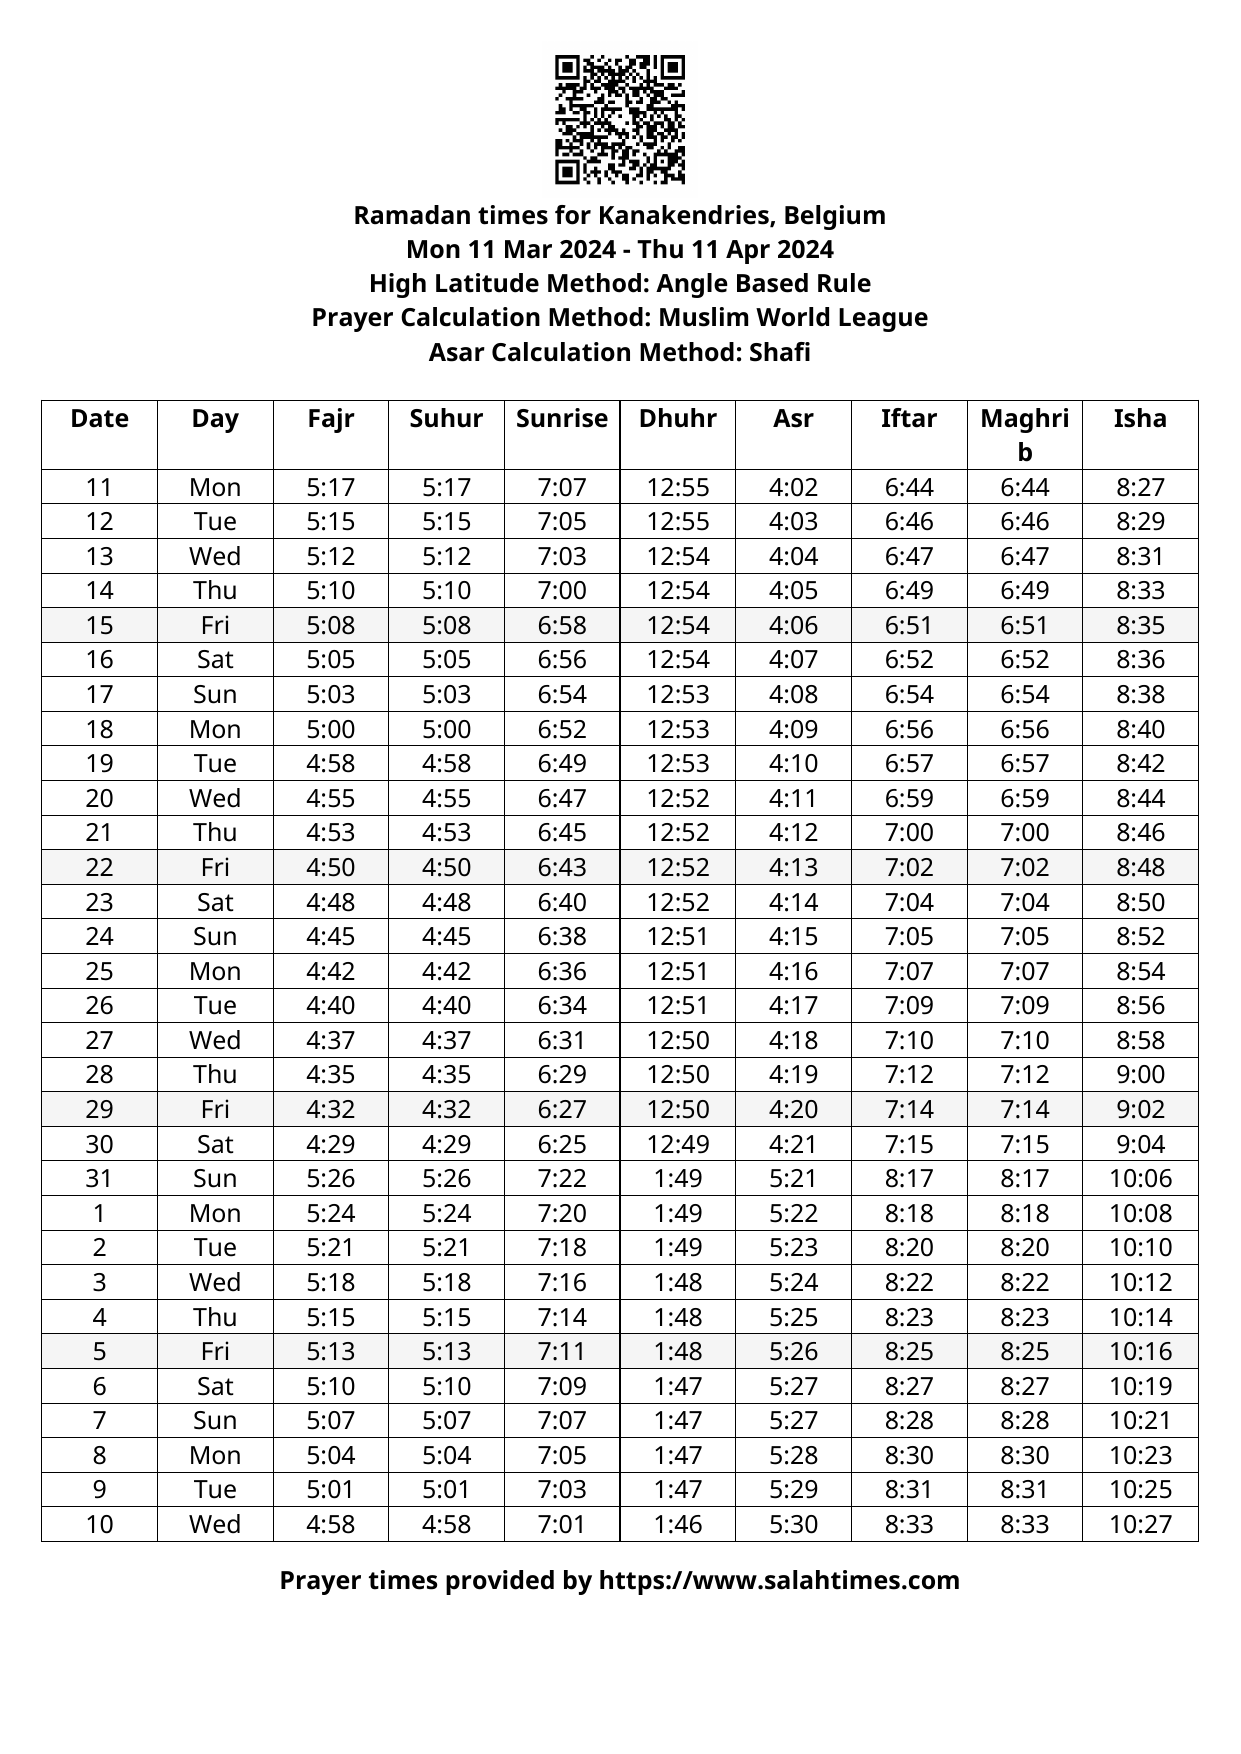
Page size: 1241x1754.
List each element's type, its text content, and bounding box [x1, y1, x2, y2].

table_cell 5:05 [389, 643, 504, 676]
table_cell 5:10 [389, 1369, 504, 1402]
table_cell 4:19 [736, 1058, 851, 1091]
table_cell 8:29 [1083, 504, 1198, 538]
table_cell 8:31 [852, 1473, 967, 1506]
table_cell 4:53 [274, 816, 388, 849]
table_cell 4:58 [274, 746, 388, 780]
table_cell 6:58 [505, 608, 619, 642]
table_cell 7:11 [505, 1334, 619, 1368]
table_cell 12:49 [621, 1127, 735, 1160]
table_cell 12:55 [621, 470, 735, 503]
table_cell 6:54 [505, 677, 619, 711]
table_cell 5:28 [736, 1438, 851, 1472]
table_cell 8:33 [1083, 574, 1198, 607]
table_cell 25 [42, 954, 157, 987]
table_cell Fri [158, 850, 273, 884]
table_cell 5:21 [736, 1161, 851, 1195]
table_cell 10:19 [1083, 1369, 1198, 1402]
table_cell Wed [158, 1507, 273, 1541]
table_cell 12:52 [621, 781, 735, 814]
table_cell 9:00 [1083, 1058, 1198, 1091]
table_cell 6:57 [852, 746, 967, 780]
table_cell 6:56 [852, 712, 967, 745]
table_cell 6:40 [505, 885, 619, 918]
table_cell 8 [42, 1438, 157, 1472]
table_cell Mon [158, 470, 273, 503]
table_cell Sun [158, 1161, 273, 1195]
table_cell 8:38 [1083, 677, 1198, 711]
table_cell 15 [42, 608, 157, 642]
table_header Day [158, 401, 273, 469]
table_cell 6:52 [968, 643, 1082, 676]
table_cell 8:30 [968, 1438, 1082, 1472]
table_cell 10:21 [1083, 1404, 1198, 1437]
table_cell 12:53 [621, 712, 735, 745]
table_cell 1:48 [621, 1265, 735, 1299]
text Prayer Calculation Method: Muslim World League [42, 300, 1198, 334]
table_cell 7:10 [852, 1023, 967, 1057]
table_cell 6:38 [505, 919, 619, 953]
table_cell Tue [158, 504, 273, 538]
table_cell 19 [42, 746, 157, 780]
table_cell Fri [158, 1334, 273, 1368]
table_cell 8:35 [1083, 608, 1198, 642]
table_cell 4:42 [389, 954, 504, 987]
table_cell 7:05 [852, 919, 967, 953]
table_cell 8:17 [968, 1161, 1082, 1195]
table_cell 1:47 [621, 1369, 735, 1402]
table_cell 5:00 [389, 712, 504, 745]
table_cell Mon [158, 954, 273, 987]
table_cell 7:10 [968, 1023, 1082, 1057]
table_cell 4:02 [736, 470, 851, 503]
table_cell 10:16 [1083, 1334, 1198, 1368]
table_cell 5:15 [274, 1300, 388, 1333]
table_cell 6:54 [968, 677, 1082, 711]
table_cell 12:51 [621, 989, 735, 1022]
table_cell 7:14 [505, 1300, 619, 1333]
table_cell 9:02 [1083, 1092, 1198, 1126]
table_cell 8:27 [1083, 470, 1198, 503]
table_cell 5:10 [274, 574, 388, 607]
table_cell 4:48 [274, 885, 388, 918]
table_cell 7:07 [968, 954, 1082, 987]
table_cell 4:04 [736, 539, 851, 572]
table_cell 5:18 [274, 1265, 388, 1299]
table_cell 6:31 [505, 1023, 619, 1057]
table_cell 4:16 [736, 954, 851, 987]
table_cell 26 [42, 989, 157, 1022]
table_cell 8:44 [1083, 781, 1198, 814]
table_cell 20 [42, 781, 157, 814]
table_cell 6:44 [852, 470, 967, 503]
table_cell 5:24 [274, 1196, 388, 1229]
table_cell 8:23 [852, 1300, 967, 1333]
table_cell 8:20 [968, 1231, 1082, 1264]
table_cell 4:20 [736, 1092, 851, 1126]
table_cell 5:13 [274, 1334, 388, 1368]
table_cell 12:54 [621, 539, 735, 572]
table_cell 7:03 [505, 539, 619, 572]
table_cell 10:06 [1083, 1161, 1198, 1195]
table_cell Sun [158, 919, 273, 953]
table_cell 6:25 [505, 1127, 619, 1160]
table_cell 4:17 [736, 989, 851, 1022]
table_cell 5:26 [736, 1334, 851, 1368]
table_cell 8:36 [1083, 643, 1198, 676]
table_cell 4:10 [736, 746, 851, 780]
table_cell 7:04 [968, 885, 1082, 918]
table_cell 8:33 [968, 1507, 1082, 1541]
table_cell Tue [158, 1231, 273, 1264]
table_cell 6:43 [505, 850, 619, 884]
table_cell 8:18 [852, 1196, 967, 1229]
table_cell 7:02 [852, 850, 967, 884]
table_cell 8:31 [968, 1473, 1082, 1506]
table_cell 6:27 [505, 1092, 619, 1126]
table_cell 10:14 [1083, 1300, 1198, 1333]
table_cell 11 [42, 470, 157, 503]
table_cell 8:22 [852, 1265, 967, 1299]
text High Latitude Method: Angle Based Rule [42, 266, 1198, 300]
table_cell Tue [158, 989, 273, 1022]
table_cell 8:40 [1083, 712, 1198, 745]
table_cell 2 [42, 1231, 157, 1264]
text Mon 11 Mar 2024 - Thu 11 Apr 2024 [42, 232, 1198, 266]
table_cell 4:55 [274, 781, 388, 814]
table_cell 5:00 [274, 712, 388, 745]
table_cell 8:20 [852, 1231, 967, 1264]
table_cell 9 [42, 1473, 157, 1506]
table_cell 7:09 [505, 1369, 619, 1402]
table_cell 4:14 [736, 885, 851, 918]
table_cell 8:27 [968, 1369, 1082, 1402]
table_cell 5:29 [736, 1473, 851, 1506]
table_cell 4:37 [274, 1023, 388, 1057]
table_cell 5:03 [389, 677, 504, 711]
table_cell 5:12 [274, 539, 388, 572]
text Ramadan times for Kanakendries, Belgium [42, 198, 1198, 232]
table_cell 8:27 [852, 1369, 967, 1402]
table_cell 4:42 [274, 954, 388, 987]
table_cell 1:49 [621, 1161, 735, 1195]
table_cell 30 [42, 1127, 157, 1160]
table_cell 5:07 [274, 1404, 388, 1437]
table_cell 4:18 [736, 1023, 851, 1057]
table_cell 4:35 [274, 1058, 388, 1091]
table_cell Thu [158, 1300, 273, 1333]
table_cell 10:12 [1083, 1265, 1198, 1299]
table_cell 4:45 [389, 919, 504, 953]
table_cell 1:49 [621, 1196, 735, 1229]
table_cell 12:50 [621, 1058, 735, 1091]
table_cell 6:57 [968, 746, 1082, 780]
table_cell 8:28 [968, 1404, 1082, 1437]
table_cell 7:20 [505, 1196, 619, 1229]
table_cell 6:52 [505, 712, 619, 745]
table_cell 7:15 [852, 1127, 967, 1160]
table_cell 8:48 [1083, 850, 1198, 884]
table_cell 4:11 [736, 781, 851, 814]
table_cell 1:47 [621, 1438, 735, 1472]
table_cell 6:49 [852, 574, 967, 607]
table_cell 4 [42, 1300, 157, 1333]
table_cell 5:08 [274, 608, 388, 642]
table_cell 4:13 [736, 850, 851, 884]
table_cell 6:49 [968, 574, 1082, 607]
text Asar Calculation Method: Shafi [42, 334, 1198, 368]
table_cell 6:29 [505, 1058, 619, 1091]
picture [542, 41, 699, 198]
table_cell 8:54 [1083, 954, 1198, 987]
table_cell 10:27 [1083, 1507, 1198, 1541]
table_cell 5:15 [274, 504, 388, 538]
table_cell 4:40 [389, 989, 504, 1022]
table_cell Sat [158, 643, 273, 676]
table_cell 12:52 [621, 816, 735, 849]
table_cell Tue [158, 1473, 273, 1506]
table_cell Thu [158, 574, 273, 607]
table_cell 4:08 [736, 677, 851, 711]
table_cell 5:04 [389, 1438, 504, 1472]
table_cell 6:59 [968, 781, 1082, 814]
table_cell 6:51 [968, 608, 1082, 642]
table_cell Wed [158, 1265, 273, 1299]
table_cell 6:34 [505, 989, 619, 1022]
table_cell 12 [42, 504, 157, 538]
table_cell 5:22 [736, 1196, 851, 1229]
table_cell 6:54 [852, 677, 967, 711]
table_cell 6:51 [852, 608, 967, 642]
table_header Dhuhr [621, 401, 735, 469]
table_cell 3 [42, 1265, 157, 1299]
table_cell 5:26 [389, 1161, 504, 1195]
table_cell 5:01 [389, 1473, 504, 1506]
table_cell 7:00 [852, 816, 967, 849]
table_cell 12:50 [621, 1092, 735, 1126]
table_header Suhur [389, 401, 504, 469]
table_cell 4:07 [736, 643, 851, 676]
table_header Iftar [852, 401, 967, 469]
table_cell 4:29 [389, 1127, 504, 1160]
table_cell 5:07 [389, 1404, 504, 1437]
table_cell 8:52 [1083, 919, 1198, 953]
table_cell 6:47 [968, 539, 1082, 572]
table_cell 6:56 [968, 712, 1082, 745]
table_cell 6:56 [505, 643, 619, 676]
table_cell 4:15 [736, 919, 851, 953]
table_cell 7:07 [852, 954, 967, 987]
table_cell 10:08 [1083, 1196, 1198, 1229]
table_header Isha [1083, 401, 1198, 469]
table_cell 7:18 [505, 1231, 619, 1264]
table_cell 5 [42, 1334, 157, 1368]
table_header Sunrise [505, 401, 619, 469]
table_cell 14 [42, 574, 157, 607]
table_cell 4:29 [274, 1127, 388, 1160]
table_cell 5:18 [389, 1265, 504, 1299]
table_cell 13 [42, 539, 157, 572]
table_cell 24 [42, 919, 157, 953]
table_cell Thu [158, 816, 273, 849]
table_cell 4:05 [736, 574, 851, 607]
table_cell Mon [158, 1438, 273, 1472]
table_cell 4:32 [274, 1092, 388, 1126]
table_cell 7:14 [968, 1092, 1082, 1126]
table_cell Sun [158, 677, 273, 711]
table_cell 4:21 [736, 1127, 851, 1160]
table_cell 21 [42, 816, 157, 849]
table_cell 7:07 [505, 470, 619, 503]
table_cell 4:58 [389, 746, 504, 780]
table_cell 8:33 [852, 1507, 967, 1541]
table_cell 4:50 [389, 850, 504, 884]
table_cell 5:01 [274, 1473, 388, 1506]
table_cell Wed [158, 1023, 273, 1057]
table_cell 16 [42, 643, 157, 676]
table_header Fajr [274, 401, 388, 469]
table_cell 7:12 [968, 1058, 1082, 1091]
text Prayer times provided by https://www.salahtimes.com [42, 1563, 1198, 1597]
table_cell 17 [42, 677, 157, 711]
table_cell 10:10 [1083, 1231, 1198, 1264]
table_cell 6:47 [505, 781, 619, 814]
table_cell 4:45 [274, 919, 388, 953]
table_cell 5:21 [274, 1231, 388, 1264]
table_cell 4:48 [389, 885, 504, 918]
table_cell 5:17 [389, 470, 504, 503]
table_cell 7:01 [505, 1507, 619, 1541]
table_cell 5:21 [389, 1231, 504, 1264]
table_cell 5:24 [736, 1265, 851, 1299]
table_cell 7:07 [505, 1404, 619, 1437]
table_cell 4:58 [274, 1507, 388, 1541]
table_cell 1:48 [621, 1334, 735, 1368]
table_cell 8:23 [968, 1300, 1082, 1333]
table_cell 22 [42, 850, 157, 884]
table_cell 6:49 [505, 746, 619, 780]
table_cell 5:04 [274, 1438, 388, 1472]
table_cell 6:59 [852, 781, 967, 814]
table_cell 7:09 [852, 989, 967, 1022]
table_cell 8:25 [968, 1334, 1082, 1368]
table_cell 23 [42, 885, 157, 918]
table_cell 4:37 [389, 1023, 504, 1057]
table_cell 7:04 [852, 885, 967, 918]
table_cell 5:03 [274, 677, 388, 711]
table_cell 8:56 [1083, 989, 1198, 1022]
table_cell 5:27 [736, 1369, 851, 1402]
table_cell 8:46 [1083, 816, 1198, 849]
table_cell 6:52 [852, 643, 967, 676]
table_cell 10:23 [1083, 1438, 1198, 1472]
table_cell Sat [158, 1369, 273, 1402]
table_cell 12:50 [621, 1023, 735, 1057]
table_cell 4:53 [389, 816, 504, 849]
table_cell 4:03 [736, 504, 851, 538]
table_cell 8:28 [852, 1404, 967, 1437]
table_cell 5:26 [274, 1161, 388, 1195]
table_cell 4:12 [736, 816, 851, 849]
table_cell Tue [158, 746, 273, 780]
table_cell 7 [42, 1404, 157, 1437]
table_cell 7:02 [968, 850, 1082, 884]
table_cell 4:35 [389, 1058, 504, 1091]
table_cell 8:22 [968, 1265, 1082, 1299]
table_cell 5:10 [389, 574, 504, 607]
table_cell 7:14 [852, 1092, 967, 1126]
table_cell 7:05 [505, 1438, 619, 1472]
table_cell 6:46 [852, 504, 967, 538]
table_cell Fri [158, 608, 273, 642]
table_cell 8:50 [1083, 885, 1198, 918]
table_cell 6:45 [505, 816, 619, 849]
table_cell 5:15 [389, 504, 504, 538]
table_cell 5:25 [736, 1300, 851, 1333]
table_cell 4:06 [736, 608, 851, 642]
table_cell 7:22 [505, 1161, 619, 1195]
table_cell 4:50 [274, 850, 388, 884]
table_header Date [42, 401, 157, 469]
table_cell 5:13 [389, 1334, 504, 1368]
table_cell 6:44 [968, 470, 1082, 503]
table_cell 7:05 [968, 919, 1082, 953]
table_cell 5:10 [274, 1369, 388, 1402]
table_cell 10:25 [1083, 1473, 1198, 1506]
table_cell 8:31 [1083, 539, 1198, 572]
table_cell Mon [158, 1196, 273, 1229]
table_cell 27 [42, 1023, 157, 1057]
table_cell 4:58 [389, 1507, 504, 1541]
table_cell 12:54 [621, 643, 735, 676]
table_cell 12:54 [621, 608, 735, 642]
table_cell 12:51 [621, 919, 735, 953]
table_cell 5:30 [736, 1507, 851, 1541]
table_cell 28 [42, 1058, 157, 1091]
table_cell 12:52 [621, 885, 735, 918]
table_cell 6:46 [968, 504, 1082, 538]
table_cell 6:47 [852, 539, 967, 572]
table_cell 1:48 [621, 1300, 735, 1333]
table_cell 7:05 [505, 504, 619, 538]
table_cell 5:12 [389, 539, 504, 572]
table_cell 8:30 [852, 1438, 967, 1472]
table_cell 1:47 [621, 1404, 735, 1437]
table_cell 7:00 [505, 574, 619, 607]
table_cell 5:15 [389, 1300, 504, 1333]
table_cell 12:54 [621, 574, 735, 607]
table_cell 12:53 [621, 677, 735, 711]
table_cell Fri [158, 1092, 273, 1126]
table_cell 4:55 [389, 781, 504, 814]
table_cell 5:17 [274, 470, 388, 503]
table_cell 4:40 [274, 989, 388, 1022]
table_cell 5:05 [274, 643, 388, 676]
table_cell 6 [42, 1369, 157, 1402]
table_cell 7:12 [852, 1058, 967, 1091]
table_cell 8:42 [1083, 746, 1198, 780]
table_cell Mon [158, 712, 273, 745]
table_cell 1:46 [621, 1507, 735, 1541]
table_cell Wed [158, 539, 273, 572]
table_cell 1 [42, 1196, 157, 1229]
table_cell 12:55 [621, 504, 735, 538]
table_cell 7:16 [505, 1265, 619, 1299]
table_cell Thu [158, 1058, 273, 1091]
table_cell 8:58 [1083, 1023, 1198, 1057]
table_cell 7:15 [968, 1127, 1082, 1160]
table_cell 5:08 [389, 608, 504, 642]
table_cell 8:17 [852, 1161, 967, 1195]
table_cell 8:25 [852, 1334, 967, 1368]
table_cell 12:51 [621, 954, 735, 987]
table_cell 8:18 [968, 1196, 1082, 1229]
table_cell 7:03 [505, 1473, 619, 1506]
table_cell 9:04 [1083, 1127, 1198, 1160]
table_cell 29 [42, 1092, 157, 1126]
table_cell 4:32 [389, 1092, 504, 1126]
table_cell 12:53 [621, 746, 735, 780]
table_header Maghrib [968, 401, 1082, 469]
table_cell 18 [42, 712, 157, 745]
table_cell 1:47 [621, 1473, 735, 1506]
table_cell 31 [42, 1161, 157, 1195]
table_cell 5:27 [736, 1404, 851, 1437]
table_cell 4:09 [736, 712, 851, 745]
table_cell 5:23 [736, 1231, 851, 1264]
table_cell 1:49 [621, 1231, 735, 1264]
table_cell 10 [42, 1507, 157, 1541]
table_header Asr [736, 401, 851, 469]
table_cell Sat [158, 1127, 273, 1160]
table_cell 7:09 [968, 989, 1082, 1022]
table_cell 12:52 [621, 850, 735, 884]
table_cell 6:36 [505, 954, 619, 987]
table_cell 5:24 [389, 1196, 504, 1229]
table_cell Sun [158, 1404, 273, 1437]
table_cell Sat [158, 885, 273, 918]
table_cell 7:00 [968, 816, 1082, 849]
table_cell Wed [158, 781, 273, 814]
